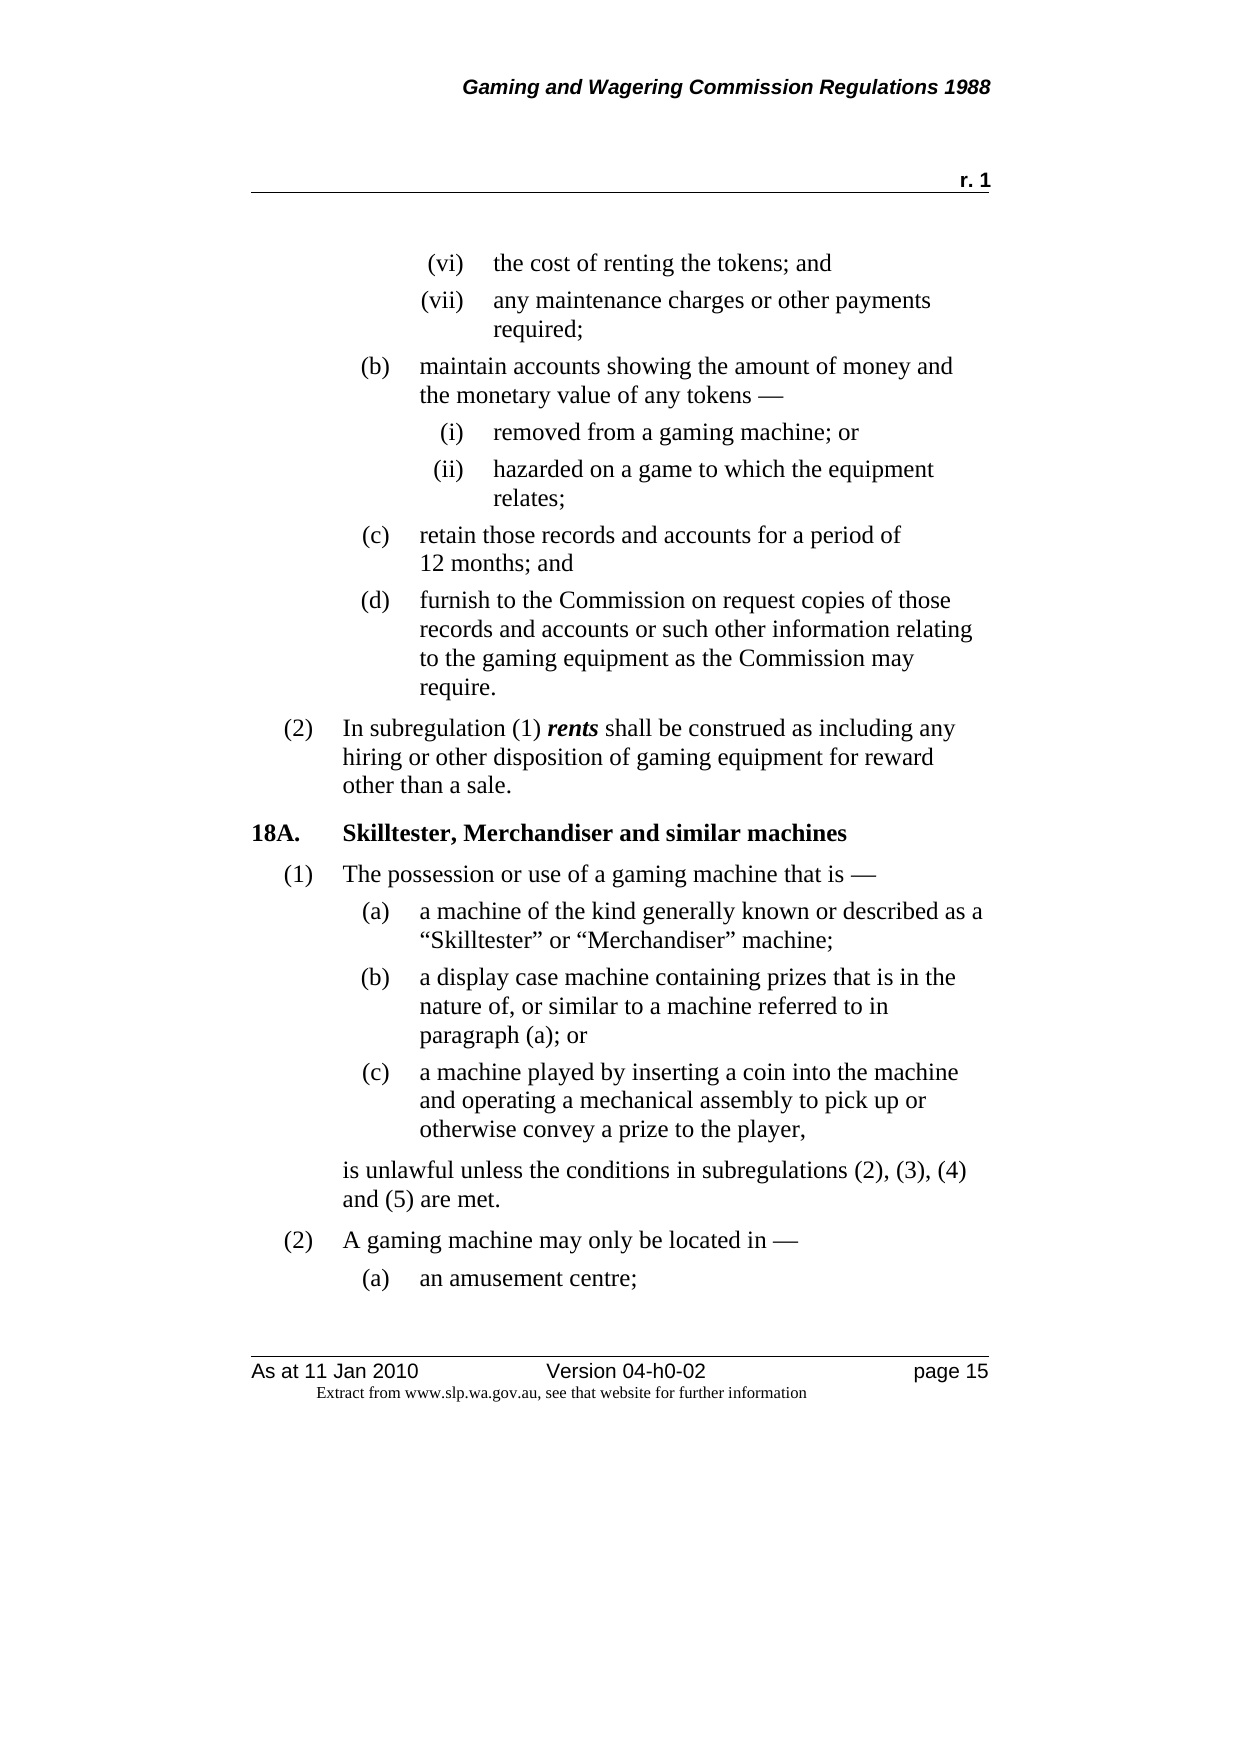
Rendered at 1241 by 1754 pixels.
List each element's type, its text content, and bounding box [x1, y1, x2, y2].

text (a) a machine of the kind generally known or described as a “Skilltester” or “Merchandiser” machine; [251, 896, 989, 954]
text (ii) hazarded on a game to which the equipment relates; [251, 454, 989, 511]
text (b) a display case machine containing prizes that is in the nature of, or similar to a machine referred to in paragraph (a); or [251, 962, 989, 1048]
text (vii) any maintenance charges or other payments required; [251, 285, 989, 343]
text is unlawful unless the conditions in subregulations (2), (3), (4) and (5) are met. [251, 1156, 989, 1213]
text (b) maintain accounts showing the amount of money and the monetary value of any tokens — [251, 351, 989, 408]
text (1) The possession or use of a gaming machine that is — [251, 859, 989, 888]
text (d) furnish to the Commission on request copies of those records and accounts or such other information relating to the gaming equipment as the Commission may require. [251, 586, 989, 701]
text (c) retain those records and accounts for a period of 12 months; and [251, 520, 989, 577]
text (i) removed from a gaming machine; or [251, 417, 989, 446]
subtitle 18A. Skilltester, Merchandiser and similar machines [251, 818, 989, 847]
text (vi) the cost of renting the tokens; and [251, 248, 989, 277]
text (2) A gaming machine may only be located in — [251, 1226, 989, 1254]
text (c) a machine played by inserting a coin into the machine and operating a mechanical assembly to pick up or otherwise convey a prize to the player, [251, 1057, 989, 1143]
text (2) In subregulation (1) rents shall be construed as including any hiring or other disposition of gaming equipment for reward other than a sale. [251, 713, 989, 799]
text (a) an amusement centre; [251, 1263, 989, 1291]
